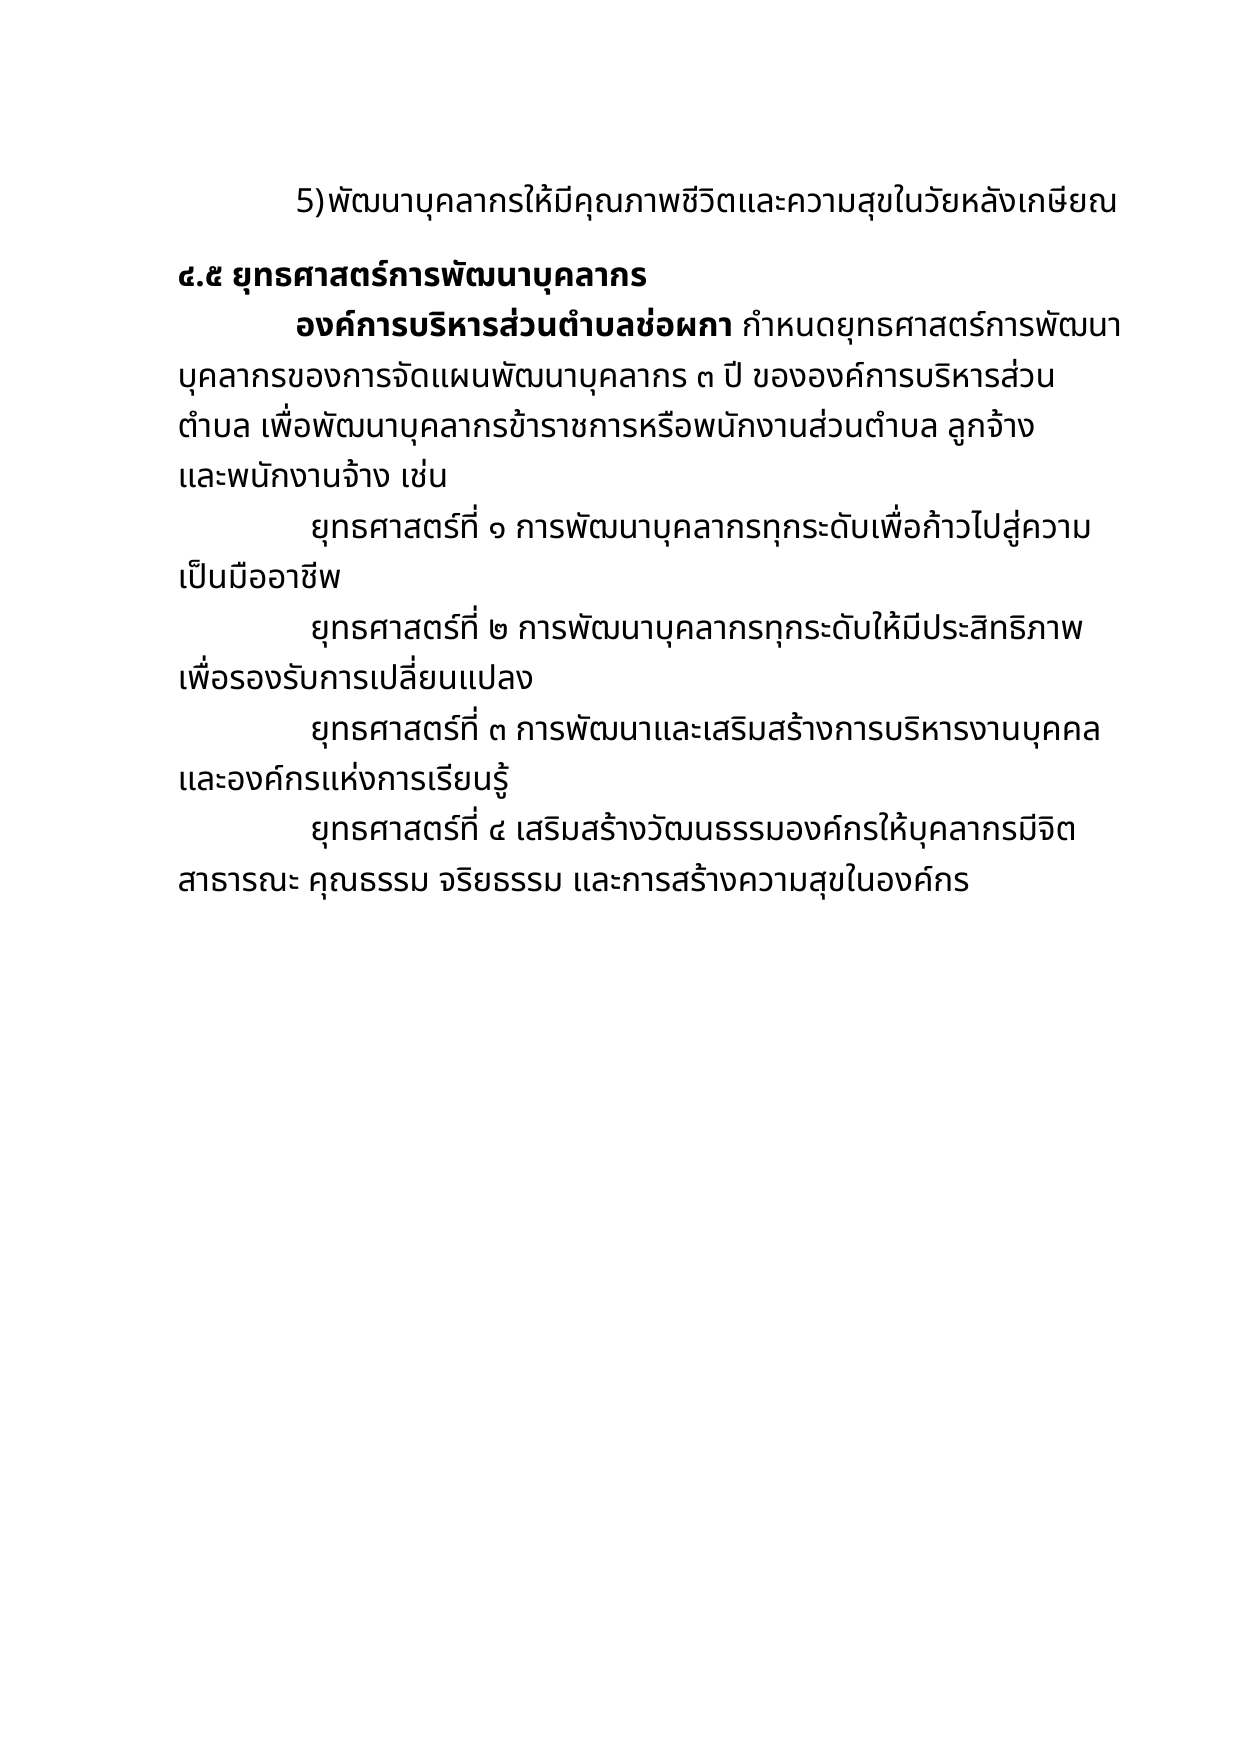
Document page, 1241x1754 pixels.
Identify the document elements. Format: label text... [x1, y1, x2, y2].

list พัฒนาบุคลากรให้มีคุณภาพชีวิตและความสุขในวัยหลังเกษียณ [177, 177, 1122, 228]
text องค์การบริหารส่วนตำบลช่อผกา กำหนดยุทธศาสตร์การพัฒนาบุคลากรของการจัดแผนพัฒนาบุคลากร ๓ ปี ขององค์การบริหารส่วนตำบล เพื่อพัฒนาบุคลากรข้าราชการหรือพนักงานส่วนตำบล ลูกจ้าง และพนักงานจ้าง เช่น [177, 301, 1122, 503]
text ยุทธศาสตร์ที่ ๑ การพัฒนาบุคลากรทุกระดับเพื่อก้าวไปสู่ความเป็นมืออาชีพ [177, 503, 1122, 604]
text ยุทธศาสตร์ที่ ๔ เสริมสร้างวัฒนธรรมองค์กรให้บุคลากรมีจิตสาธารณะ คุณธรรม จริยธรรม และการสร้างความสุขในองค์กร [177, 805, 1122, 906]
text ยุทธศาสตร์ที่ ๓ การพัฒนาและเสริมสร้างการบริหารงานบุคคลและองค์กรแห่งการเรียนรู้ [177, 704, 1122, 805]
text ยุทธศาสตร์ที่ ๒ การพัฒนาบุคลากรทุกระดับให้มีประสิทธิภาพเพื่อรองรับการเปลี่ยนแปลง [177, 604, 1122, 704]
text ๔.๕ ยุทธศาสตร์การพัฒนาบุคลากร [177, 251, 1122, 301]
